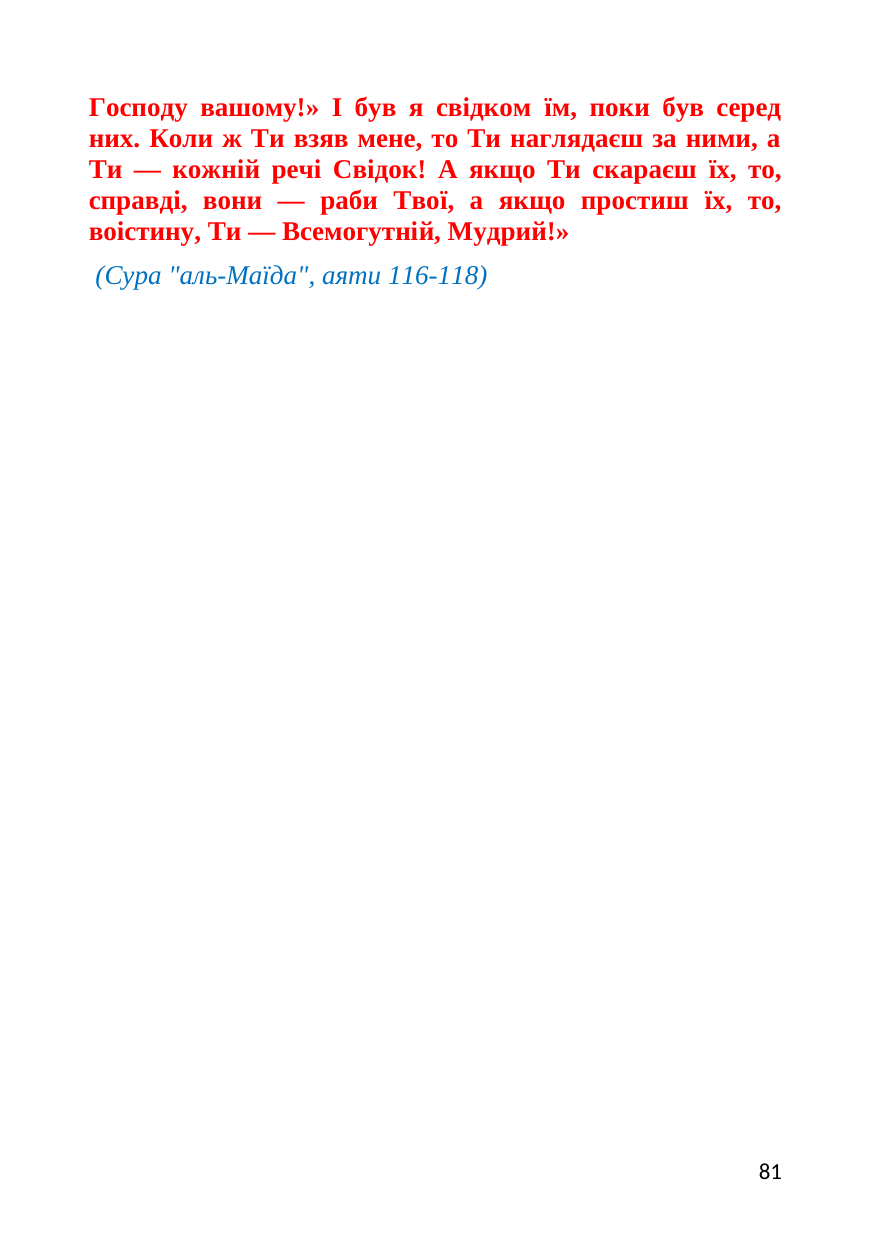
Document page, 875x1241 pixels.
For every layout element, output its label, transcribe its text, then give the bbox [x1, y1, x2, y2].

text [88, 91, 782, 246]
text (Сура "аль-Маїда", аяти 116-118) [88, 259, 782, 290]
